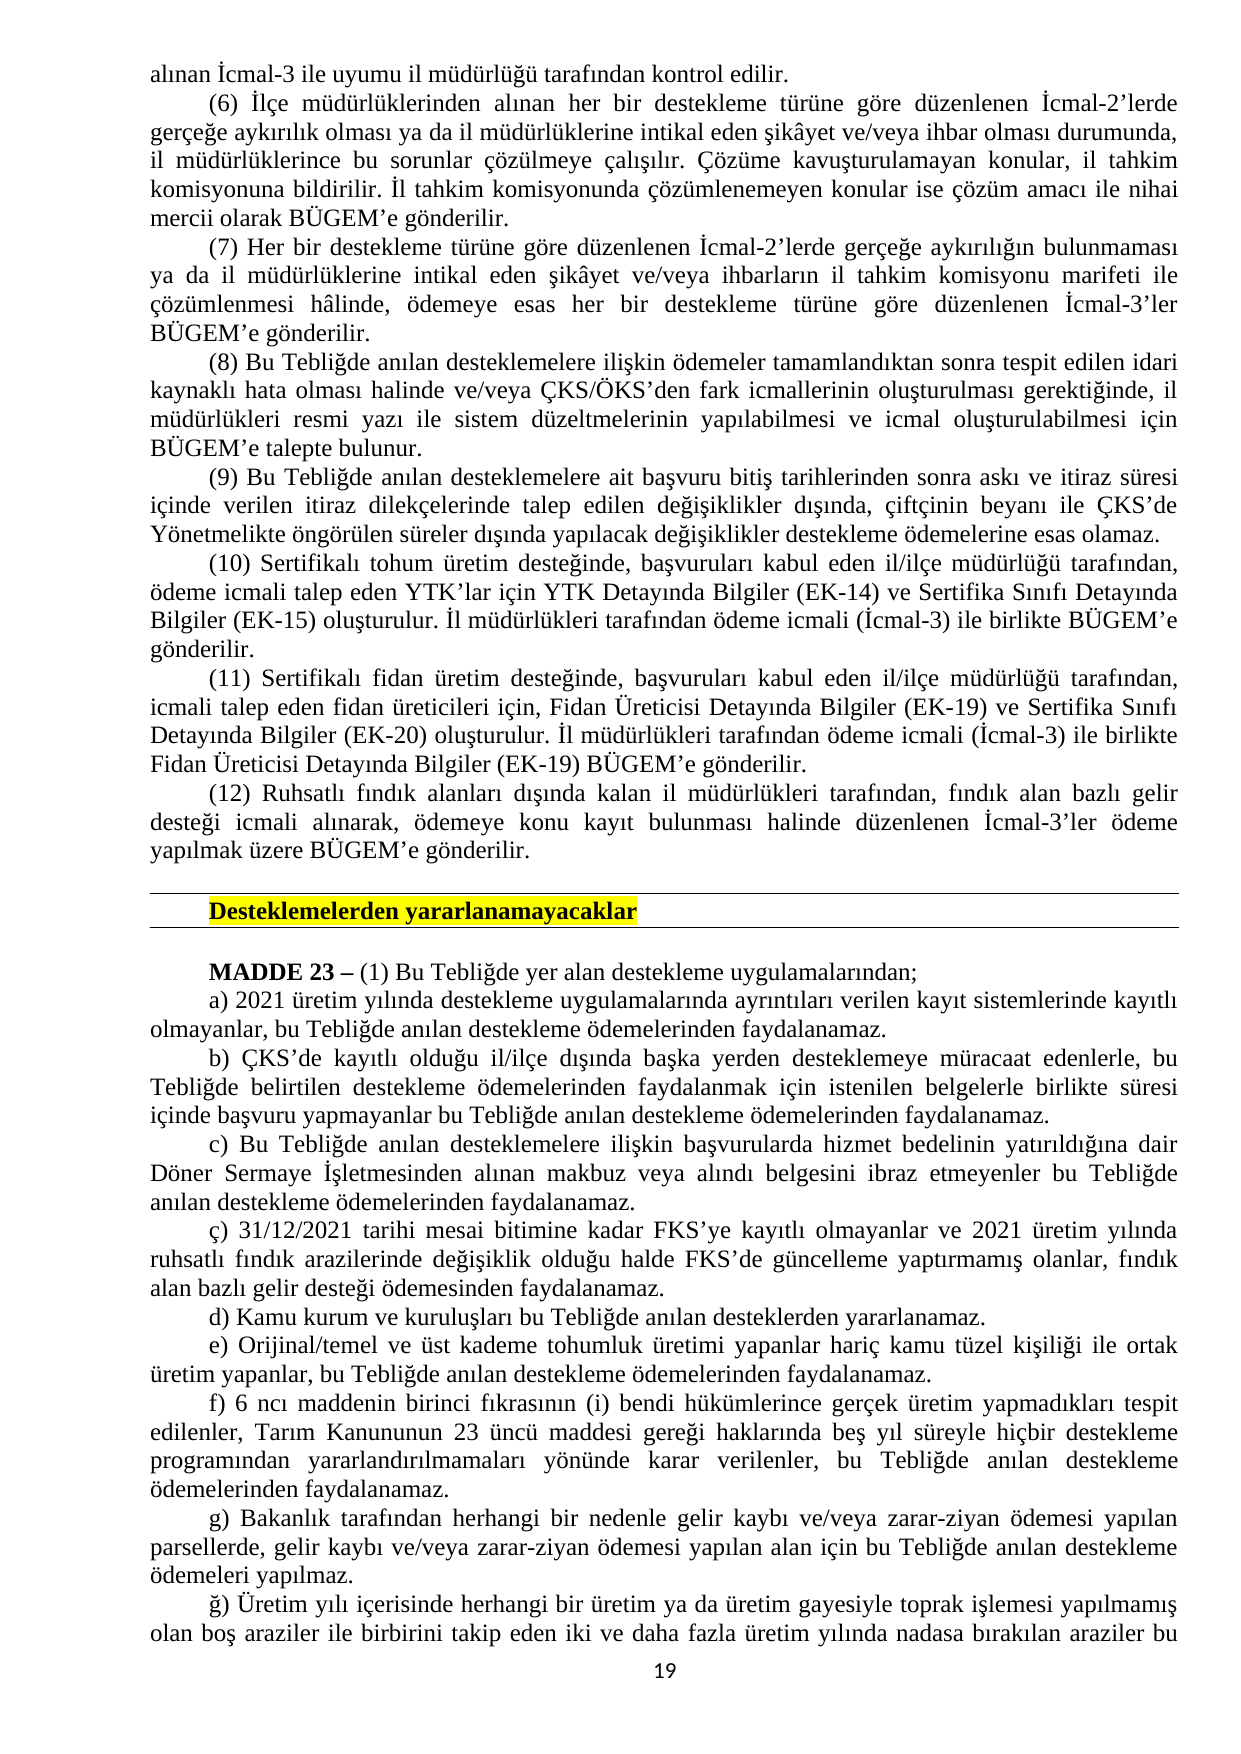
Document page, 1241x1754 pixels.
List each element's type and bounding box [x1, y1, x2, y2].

table_header [148, 59, 1181, 1647]
